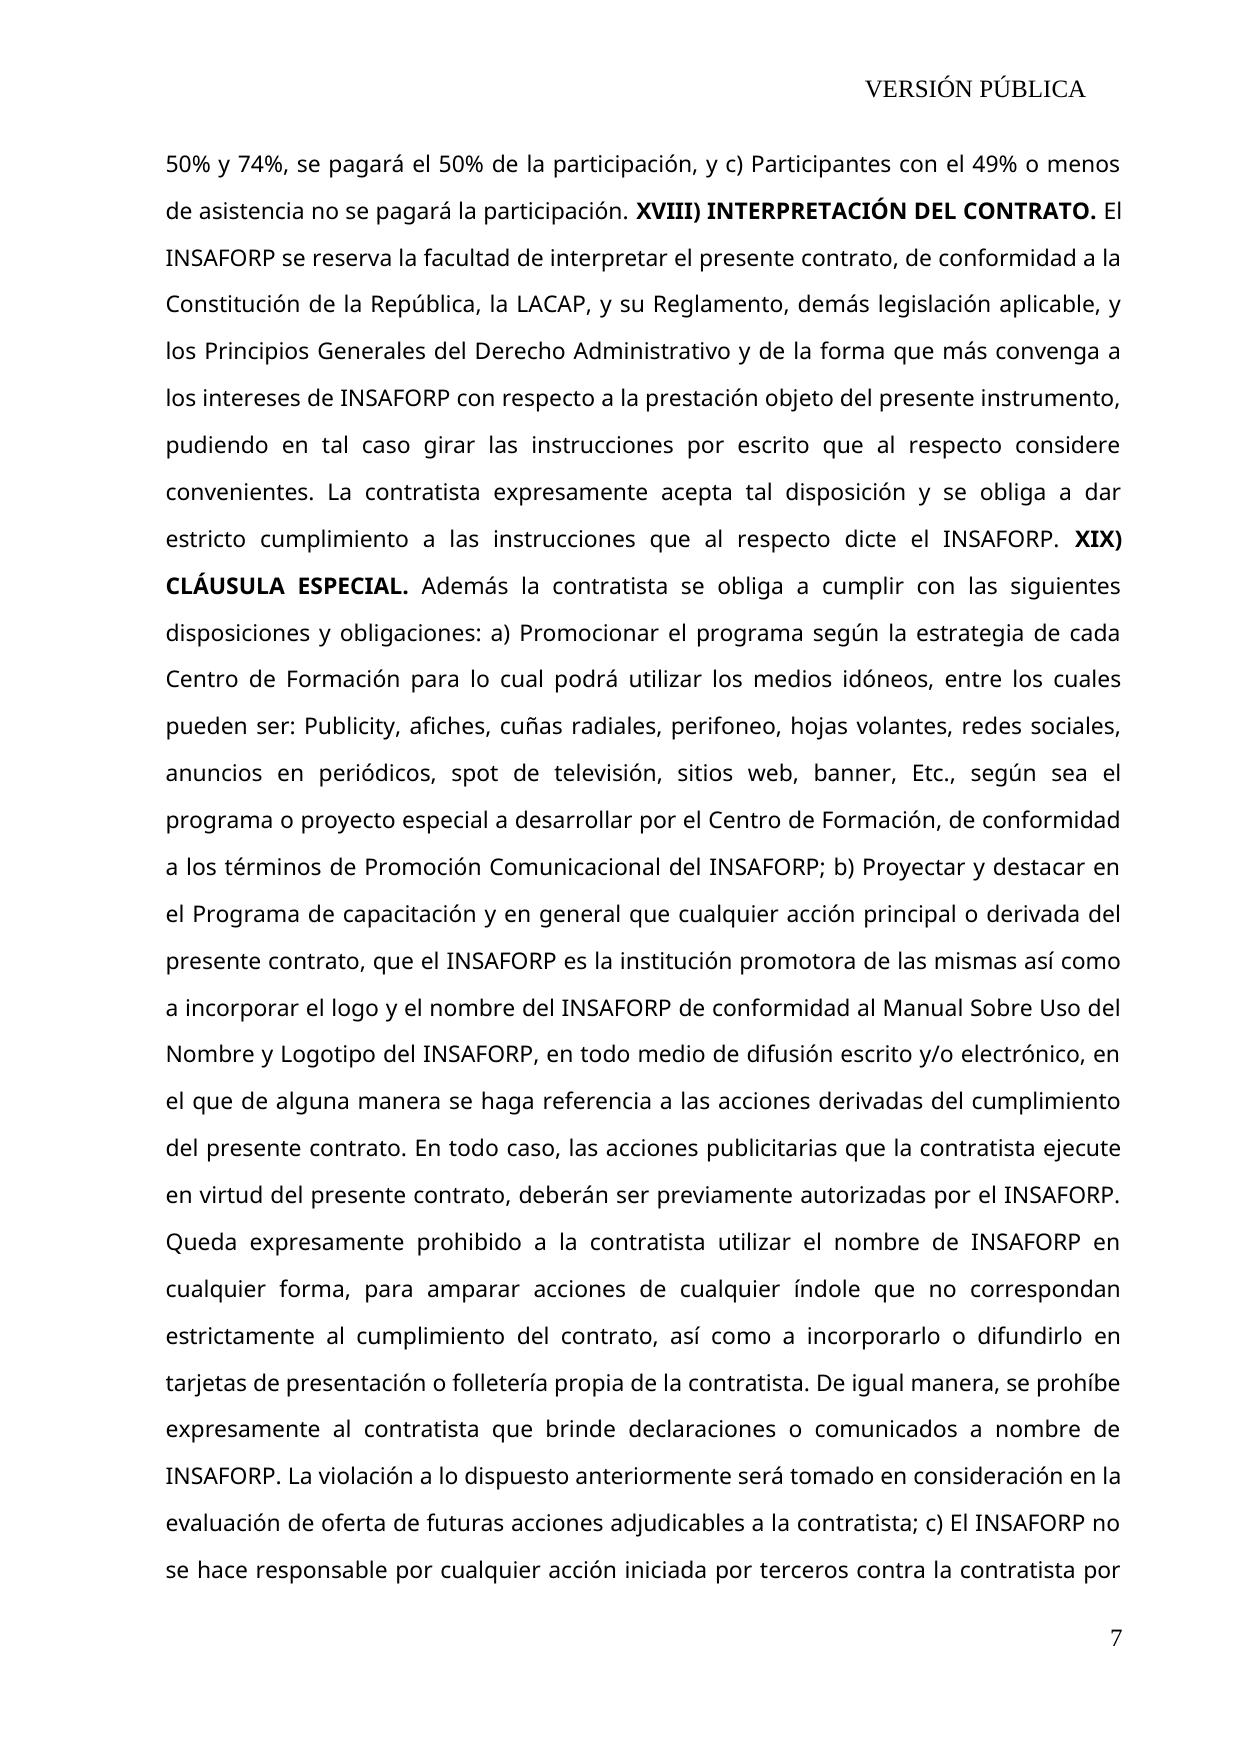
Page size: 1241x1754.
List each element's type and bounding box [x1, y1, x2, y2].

text [165, 148, 1122, 1585]
